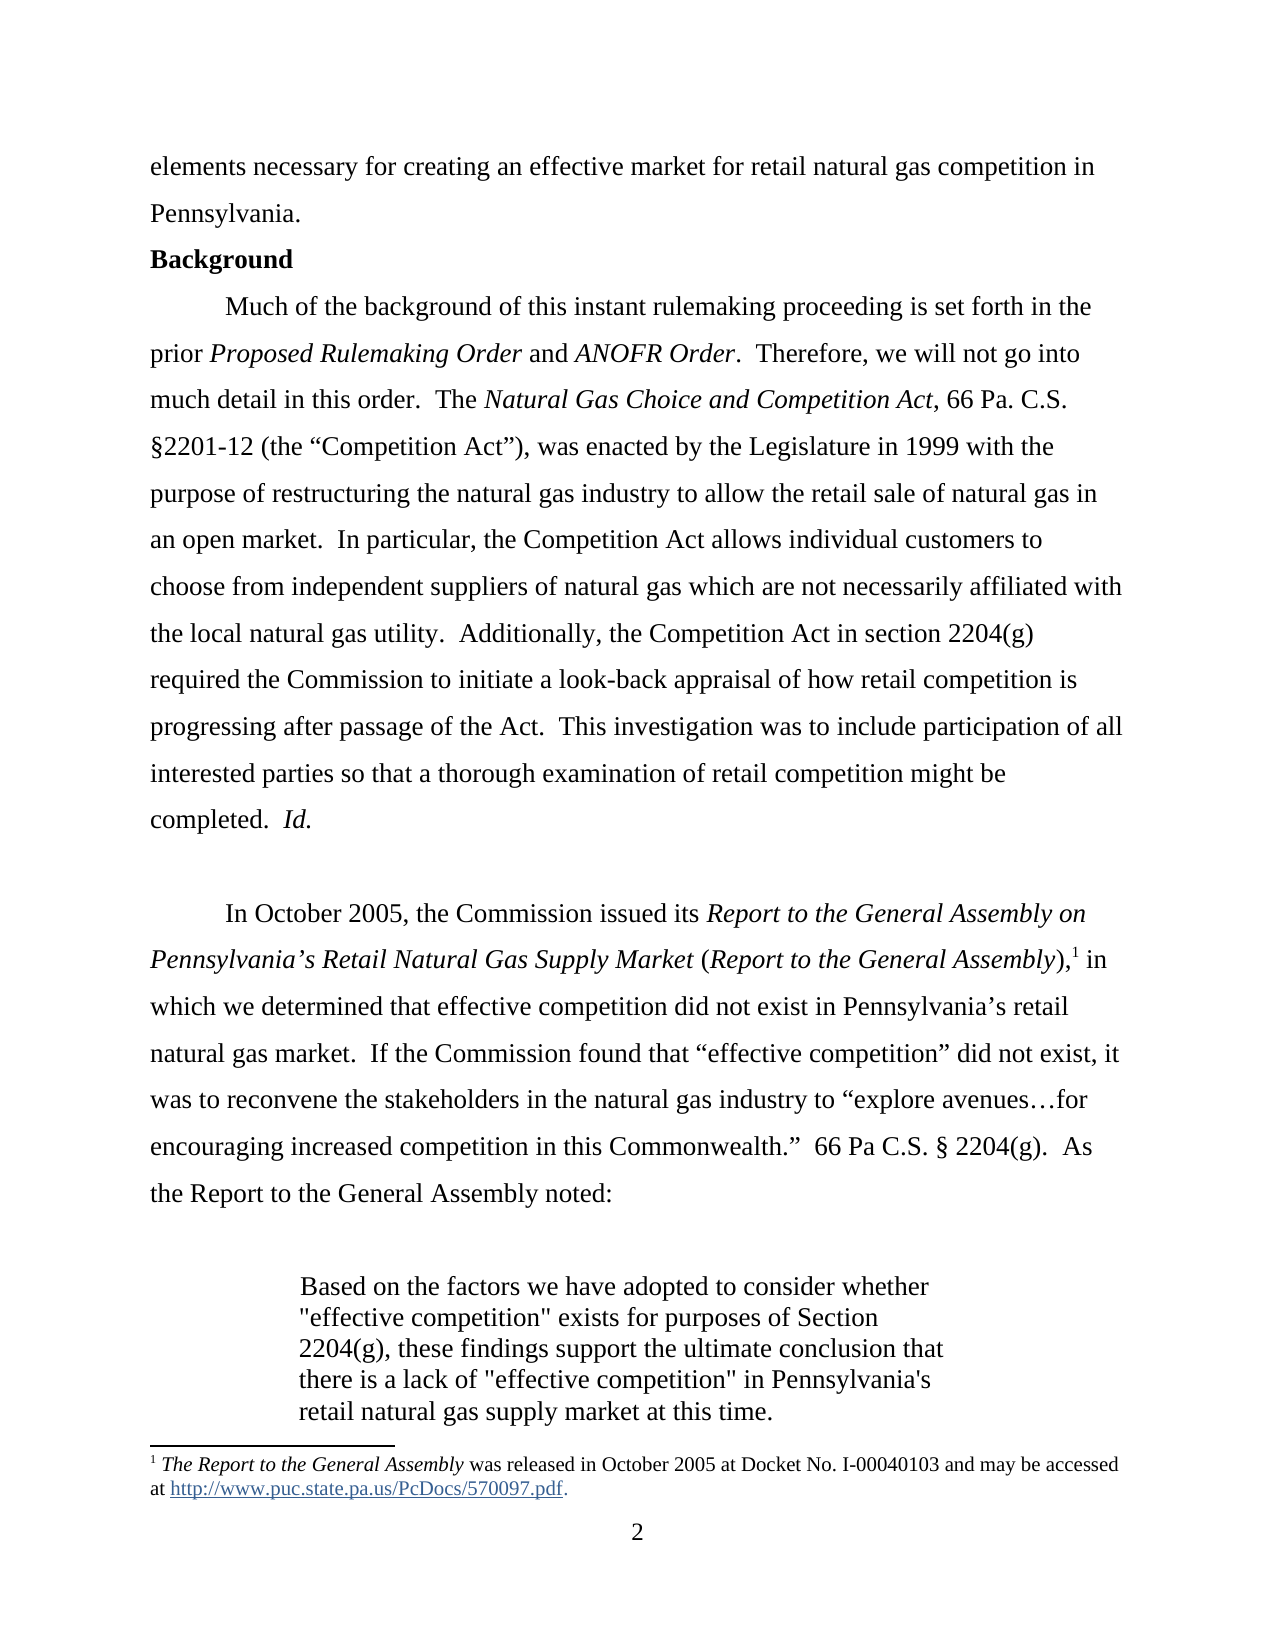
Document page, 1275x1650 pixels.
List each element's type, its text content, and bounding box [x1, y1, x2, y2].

text Based on the factors we have adopted to consider whether "effective competition" exists for purposes of Section 2204(g), these findings support the ultimate conclusion that there is a lack of "effective competition" in Pennsylvania's retail natural gas supply market at this time. [298, 1270, 976, 1426]
text In October 2005, the Commission issued its Report to the General Assembly on Pennsylvania’s Retail Natural Gas Supply Market (Report to the General Assembly), in which we determined that effective competition did not exist in Pennsylvania’s retail natural gas market. If the Commission found that “effective competition” did not exist, it was to reconvene the stakeholders in the natural gas industry to “explore avenues…for encouraging increased competition in this Commonwealth.” 66 Pa C.S. § 2204(g). As the Report to the General Assembly noted: [150, 897, 1125, 1208]
text Much of the background of this instant rulemaking proceeding is set forth in the prior Proposed Rulemaking Order and ANOFR Order. Therefore, we will not go into much detail in this order. The Natural Gas Choice and Competition Act, 66 Pa. C.S. §2201-12 (the “Competition Act”), was enacted by the Legislature in 1999 with the purpose of restructuring the natural gas industry to allow the retail sale of natural gas in an open market. In particular, the Competition Act allows individual customers to choose from independent suppliers of natural gas which are not necessarily affiliated with the local natural gas utility. Additionally, the Competition Act in section 2204(g) required the Commission to initiate a look-back appraisal of how retail competition is progressing after passage of the Act. This investigation was to include participation of all interested parties so that a thorough examination of retail competition might be completed. Id. [150, 290, 1125, 834]
text Background [150, 243, 1125, 274]
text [150, 150, 1125, 228]
